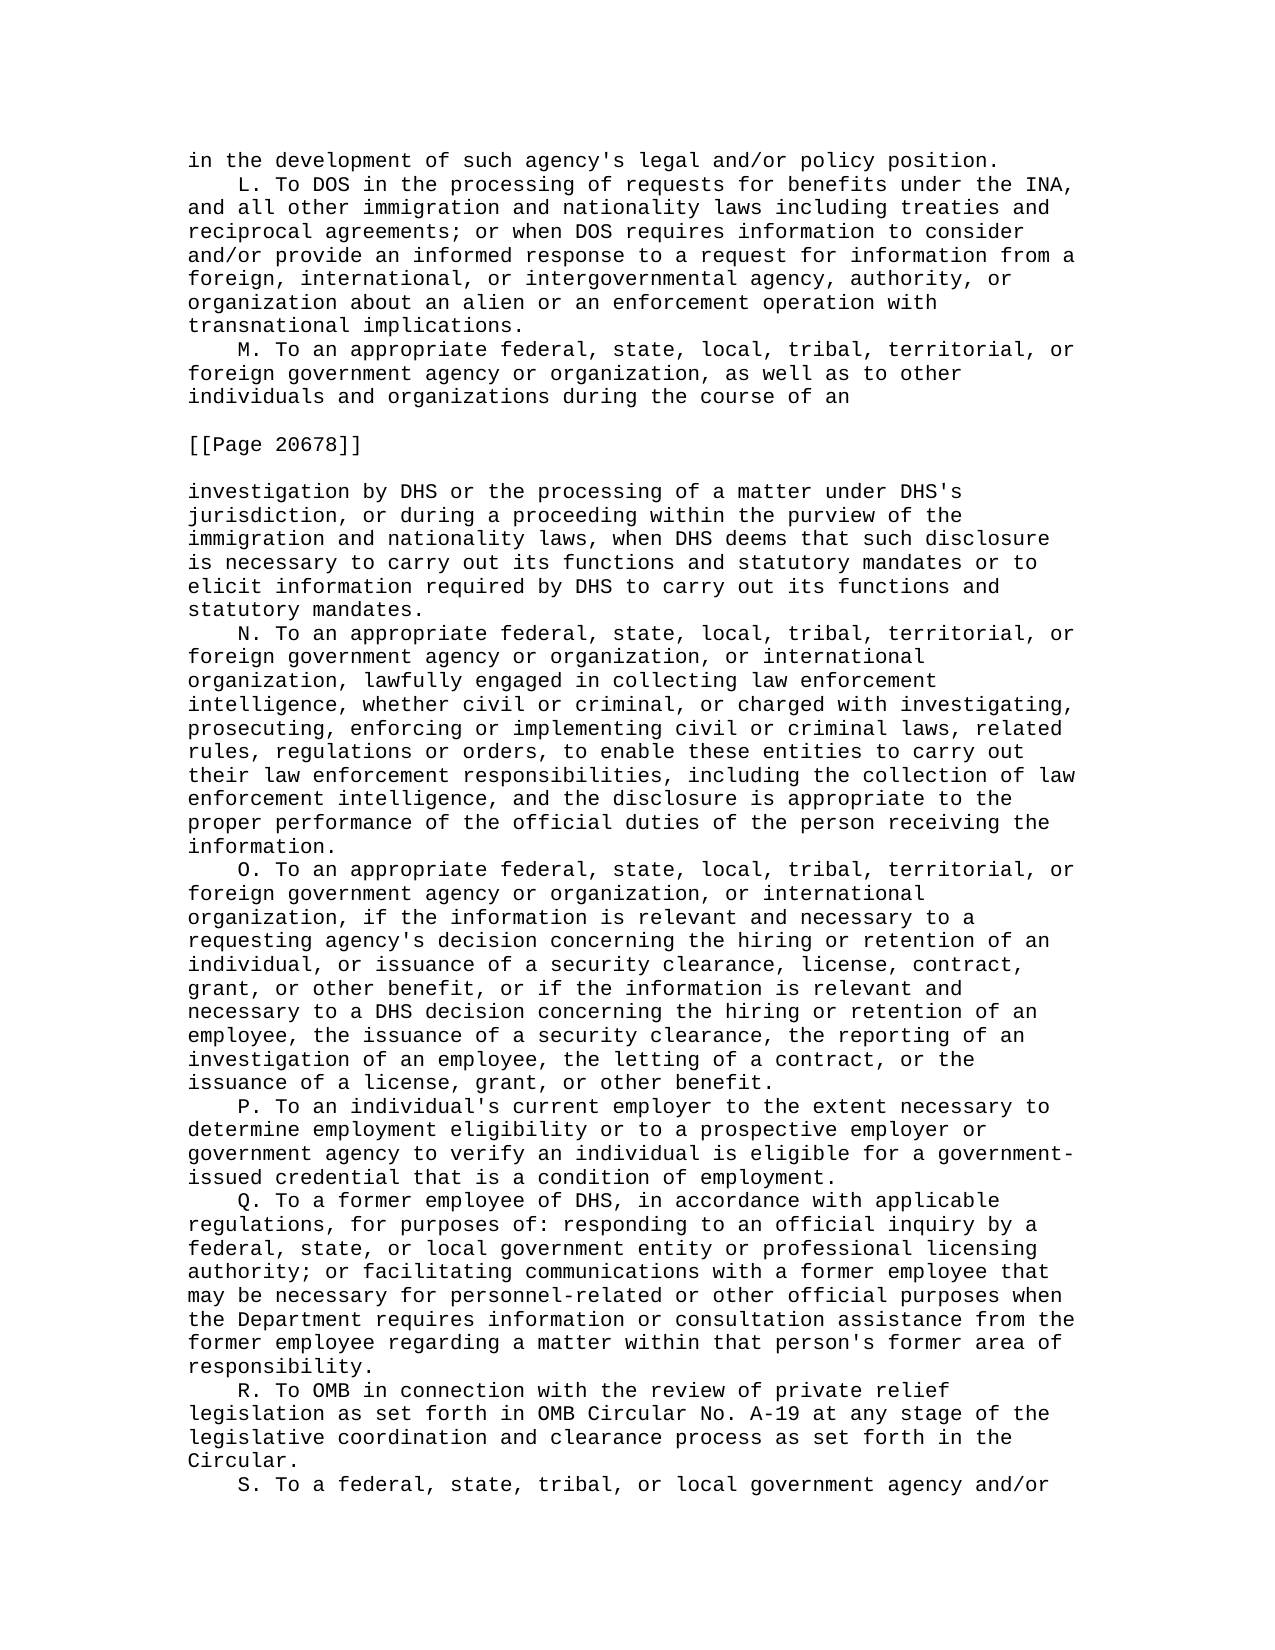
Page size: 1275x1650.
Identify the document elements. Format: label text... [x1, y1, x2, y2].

text S. To a federal, state, tribal, or local government agency and/or [187, 1474, 1087, 1498]
text investigation by DHS or the processing of a matter under DHS's [187, 481, 1087, 505]
text and/or provide an informed response to a request for information from a [187, 244, 1087, 268]
text Q. To a former employee of DHS, in accordance with applicable [187, 1190, 1087, 1214]
text reciprocal agreements; or when DOS requires information to consider [187, 221, 1087, 244]
text federal, state, or local government entity or professional licensing [187, 1238, 1087, 1261]
text immigration and nationality laws, when DHS deems that such disclosure [187, 528, 1087, 552]
text issuance of a license, grant, or other benefit. [187, 1072, 1087, 1096]
text may be necessary for personnel-related or other official purposes when [187, 1285, 1087, 1309]
text investigation of an employee, the letting of a contract, or the [187, 1048, 1087, 1072]
text prosecuting, enforcing or implementing civil or criminal laws, related [187, 717, 1087, 741]
text individuals and organizations during the course of an [187, 386, 1087, 410]
text transnational implications. [187, 316, 1087, 339]
text information. [187, 836, 1087, 859]
text requesting agency's decision concerning the hiring or retention of an [187, 930, 1087, 954]
text [[Page 20678]] [187, 434, 1087, 457]
text foreign, international, or intergovernmental agency, authority, or [187, 268, 1087, 292]
text R. To OMB in connection with the review of private relief [187, 1379, 1087, 1403]
text organization about an alien or an enforcement operation with [187, 292, 1087, 316]
text former employee regarding a matter within that person's former area of [187, 1332, 1087, 1356]
text their law enforcement responsibilities, including the collection of law [187, 765, 1087, 788]
text legislative coordination and clearance process as set forth in the [187, 1427, 1087, 1451]
text foreign government agency or organization, as well as to other [187, 363, 1087, 386]
text is necessary to carry out its functions and statutory mandates or to [187, 552, 1087, 576]
text enforcement intelligence, and the disclosure is appropriate to the [187, 788, 1087, 812]
text employee, the issuance of a security clearance, the reporting of an [187, 1025, 1087, 1048]
text authority; or facilitating communications with a former employee that [187, 1261, 1087, 1285]
text O. To an appropriate federal, state, local, tribal, territorial, or [187, 859, 1087, 883]
text foreign government agency or organization, or international [187, 647, 1087, 670]
text government agency to verify an individual is eligible for a government- [187, 1143, 1087, 1167]
text organization, if the information is relevant and necessary to a [187, 907, 1087, 930]
text regulations, for purposes of: responding to an official inquiry by a [187, 1214, 1087, 1238]
text P. To an individual's current employer to the extent necessary to [187, 1096, 1087, 1119]
text statutory mandates. [187, 599, 1087, 623]
text proper performance of the official duties of the person receiving the [187, 812, 1087, 836]
text and all other immigration and nationality laws including treaties and [187, 197, 1087, 221]
text L. To DOS in the processing of requests for benefits under the INA, [187, 174, 1087, 197]
text individual, or issuance of a security clearance, license, contract, [187, 954, 1087, 978]
text jurisdiction, or during a proceeding within the purview of the [187, 505, 1087, 528]
text foreign government agency or organization, or international [187, 883, 1087, 907]
text the Department requires information or consultation assistance from the [187, 1309, 1087, 1332]
text M. To an appropriate federal, state, local, tribal, territorial, or [187, 339, 1087, 363]
text N. To an appropriate federal, state, local, tribal, territorial, or [187, 623, 1087, 647]
text necessary to a DHS decision concerning the hiring or retention of an [187, 1001, 1087, 1025]
text organization, lawfully engaged in collecting law enforcement [187, 670, 1087, 694]
text issued credential that is a condition of employment. [187, 1167, 1087, 1190]
text intelligence, whether civil or criminal, or charged with investigating, [187, 694, 1087, 717]
text legislation as set forth in OMB Circular No. A-19 at any stage of the [187, 1403, 1087, 1427]
text determine employment eligibility or to a prospective employer or [187, 1119, 1087, 1143]
text Circular. [187, 1451, 1087, 1474]
text responsibility. [187, 1356, 1087, 1379]
text in the development of such agency's legal and/or policy position. [187, 150, 1087, 174]
text grant, or other benefit, or if the information is relevant and [187, 978, 1087, 1001]
text rules, regulations or orders, to enable these entities to carry out [187, 741, 1087, 765]
text elicit information required by DHS to carry out its functions and [187, 576, 1087, 599]
